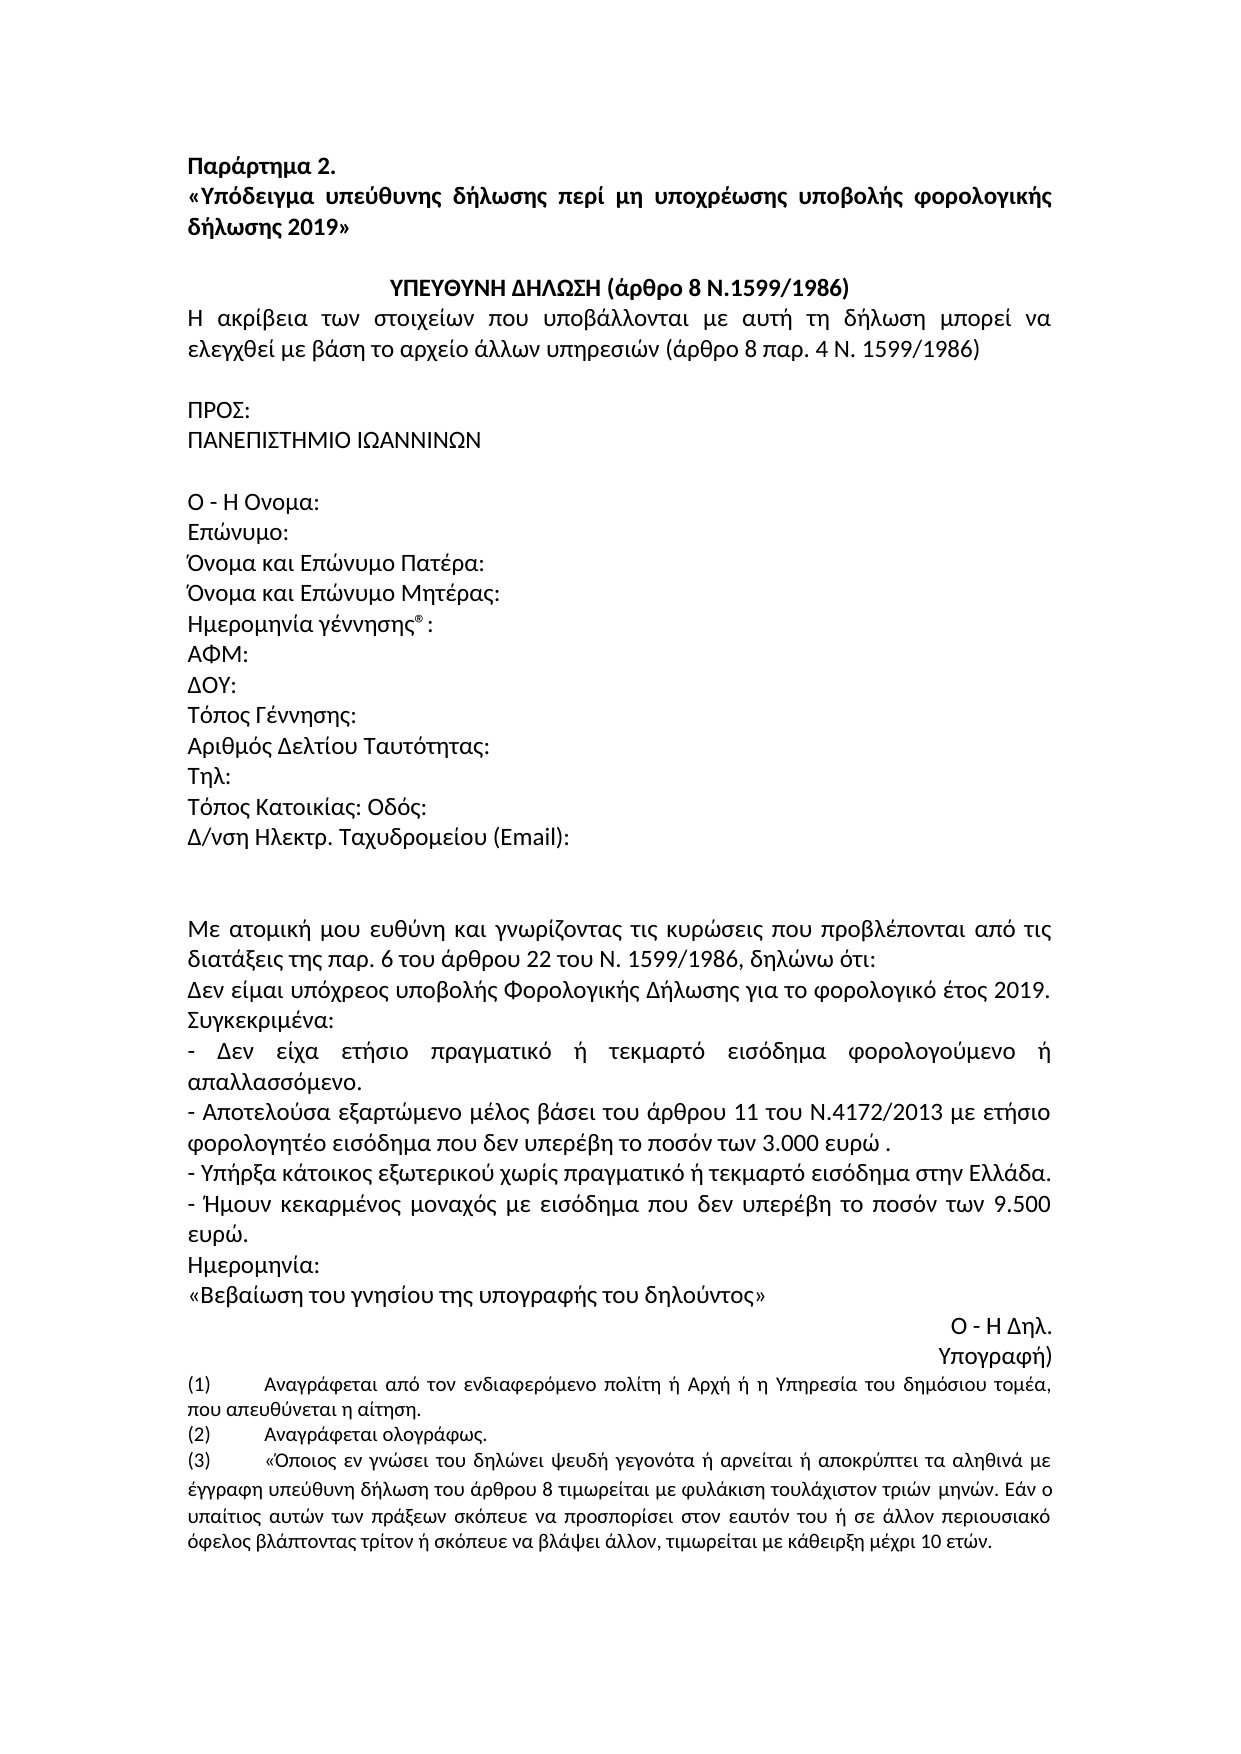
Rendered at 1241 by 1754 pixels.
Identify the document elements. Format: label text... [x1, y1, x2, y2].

text ΠΑΝΕΠΙΣΤΗΜΙΟ ΙΩΑΝΝΙΝΩΝ [187, 425, 1053, 455]
text - Ήμουν κεκαρμένος μοναχός με εισόδημα που δεν υπερέβη το ποσόν των 9.500 ευρώ. [187, 1188, 1053, 1249]
text Δ/νση Ηλεκτρ. Ταχυδρομείου (Email): [187, 821, 1053, 852]
text Όνομα και Επώνυμο Πατέρα: [187, 547, 1053, 577]
text ΔΟΥ: [187, 669, 1053, 699]
text Επώνυμο: [187, 516, 1053, 547]
text Τόπος Γέννησης: [187, 699, 1053, 730]
text - Αποτελούσα εξαρτώμενο μέλος βάσει του άρθρου 11 του Ν.4172/2013 με ετήσιο φορολογητέο εισόδημα που δεν υπερέβη το ποσόν των 3.000 ευρώ . [187, 1096, 1053, 1157]
text Ο - Η Δηλ. [187, 1310, 1053, 1340]
text «Υπόδειγμα υπεύθυνης δήλωσης περί μη υποχρέωσης υποβολής φορολογικής δήλωσης 2019» [187, 181, 1053, 242]
text Δεν είμαι υπόχρεος υποβολής Φορολογικής Δήλωσης για το φορολογικό έτος 2019. Συγκεκριμένα: [187, 974, 1053, 1035]
text - Δεν είχα ετήσιο πραγματικό ή τεκμαρτό εισόδημα φορολογούμενο ή απαλλασσόμενο. [187, 1035, 1053, 1096]
text (3) «Όποιος εν γνώσει του δηλώνει ψευδή γεγονότα ή αρνείται ή αποκρύπτει τα αληθινά με έγγραφη υπεύθυνη δήλωση του άρθρου 8 τιμωρείται με φυλάκιση τουλάχιστον τριών μηνών. Εάν ο υπαίτιος αυτών των πράξεων σκόπευε να προσπορίσει στον εαυτόν του ή σε άλλον περιουσιακό όφελος βλάπτοντας τρίτον ή σκόπευε να βλάψει άλλον, τιμωρείται με κάθειρξη μέχρι 10 ετών. [187, 1447, 1053, 1554]
text Ο - Η Όνομα: [187, 486, 1053, 516]
text Αριθμός Δελτίου Ταυτότητας: [187, 730, 1053, 760]
text ΠΡΟΣ: [187, 394, 1053, 425]
text - Υπήρξα κάτοικος εξωτερικού χωρίς πραγματικό ή τεκμαρτό εισόδημα στην Ελλάδα. [187, 1157, 1053, 1188]
text Υπογραφή) [187, 1340, 1053, 1371]
text Τηλ: [187, 760, 1053, 791]
text ΥΠΕΥΘΥΝΗ ΔΗΛΩΣΗ (άρθρο 8 Ν.1599/1986) [187, 272, 1053, 303]
text Η ακρίβεια των στοιχείων που υποβάλλονται με αυτή τη δήλωση μπορεί να ελεγχθεί με βάση το αρχείο άλλων υπηρεσιών (άρθρο 8 παρ. 4 Ν. 1599/1986) [187, 303, 1053, 364]
text Ημερομηνία γέννησης®: [187, 608, 1053, 638]
text Ημερομηνία: [187, 1249, 1053, 1279]
text Με ατομική μου ευθύνη και γνωρίζοντας τις κυρώσεις που προβλέπονται από τις διατάξεις της παρ. 6 του άρθρου 22 του Ν. 1599/1986, δηλώνω ότι: [187, 913, 1053, 974]
text (1) Αναγράφεται από τον ενδιαφερόμενο πολίτη ή Αρχή ή η Υπηρεσία του δημόσιου τομέα, που απευθύνεται η αίτηση. [187, 1371, 1053, 1422]
text (2) Αναγράφεται ολογράφως. [187, 1422, 1053, 1447]
text Τόπος Κατοικίας: Οδός: [187, 791, 1053, 821]
text «Βεβαίωση του γνησίου της υπογραφής του δηλούντος» [187, 1279, 1053, 1310]
text ΑΦΜ: [187, 638, 1053, 669]
text Παράρτημα 2. [187, 150, 1053, 181]
text Όνομα και Επώνυμο Μητέρας: [187, 577, 1053, 608]
